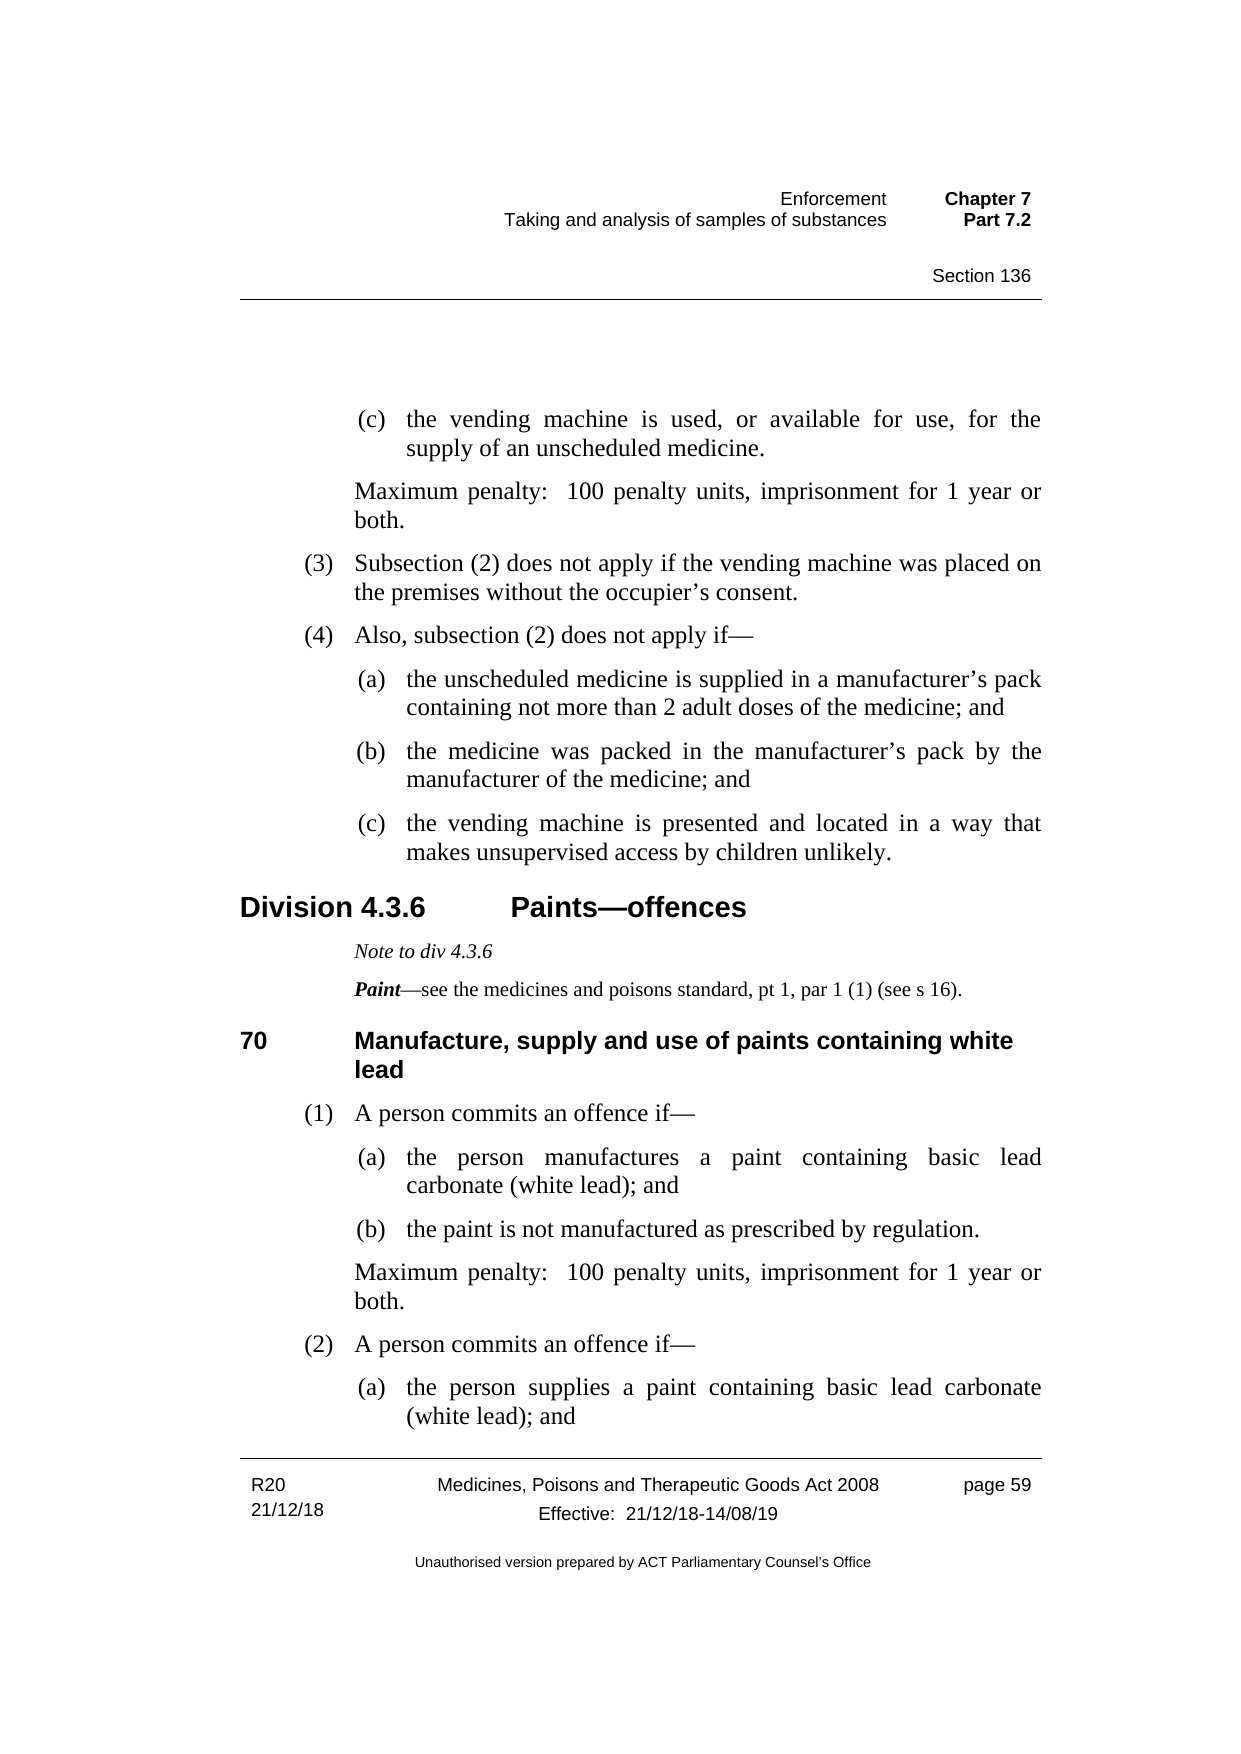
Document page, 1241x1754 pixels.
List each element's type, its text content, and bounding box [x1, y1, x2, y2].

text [354, 1257, 1042, 1314]
text (3) Subsection (2) does not apply if the vending machine was placed on the premises without the occupier’s consent. [239, 548, 1042, 606]
text Maximum penalty: 100 penalty units, imprisonment for 1 year or both. [354, 476, 1042, 534]
text (a) the person manufactures a paint containing basic lead carbonate (white lead); and [239, 1142, 1042, 1199]
text Note to div 4.3.6 [354, 938, 1042, 963]
text (1) A person commits an offence if— [239, 1098, 1042, 1127]
text Division 4.3.6 Paints—offences [239, 890, 1042, 924]
text 70 Manufacture, supply and use of paints containing white lead [239, 1026, 1042, 1084]
text Paint—see the medicines and poisons standard, pt 1, par 1 (1) (see s 16). [354, 977, 1042, 1001]
text (a) the person supplies a paint containing basic lead carbonate (white lead); and [239, 1372, 1042, 1430]
text (c) the vending machine is used, or available for use, for the supply of an unscheduled medicine. [239, 404, 1042, 462]
text (b) the medicine was packed in the manufacturer’s pack by the manufacturer of the medicine; and [239, 736, 1042, 793]
text (b) the paint is not manufactured as prescribed by regulation. [239, 1214, 1042, 1242]
text (c) the vending machine is presented and located in a way that makes unsupervised access by children unlikely. [239, 808, 1042, 865]
text (4) Also, subsection (2) does not apply if— [239, 620, 1042, 649]
text (2) A person commits an offence if— [239, 1329, 1042, 1358]
text (a) the unscheduled medicine is supplied in a manufacturer’s pack containing not more than 2 adult doses of the medicine; and [239, 664, 1042, 721]
